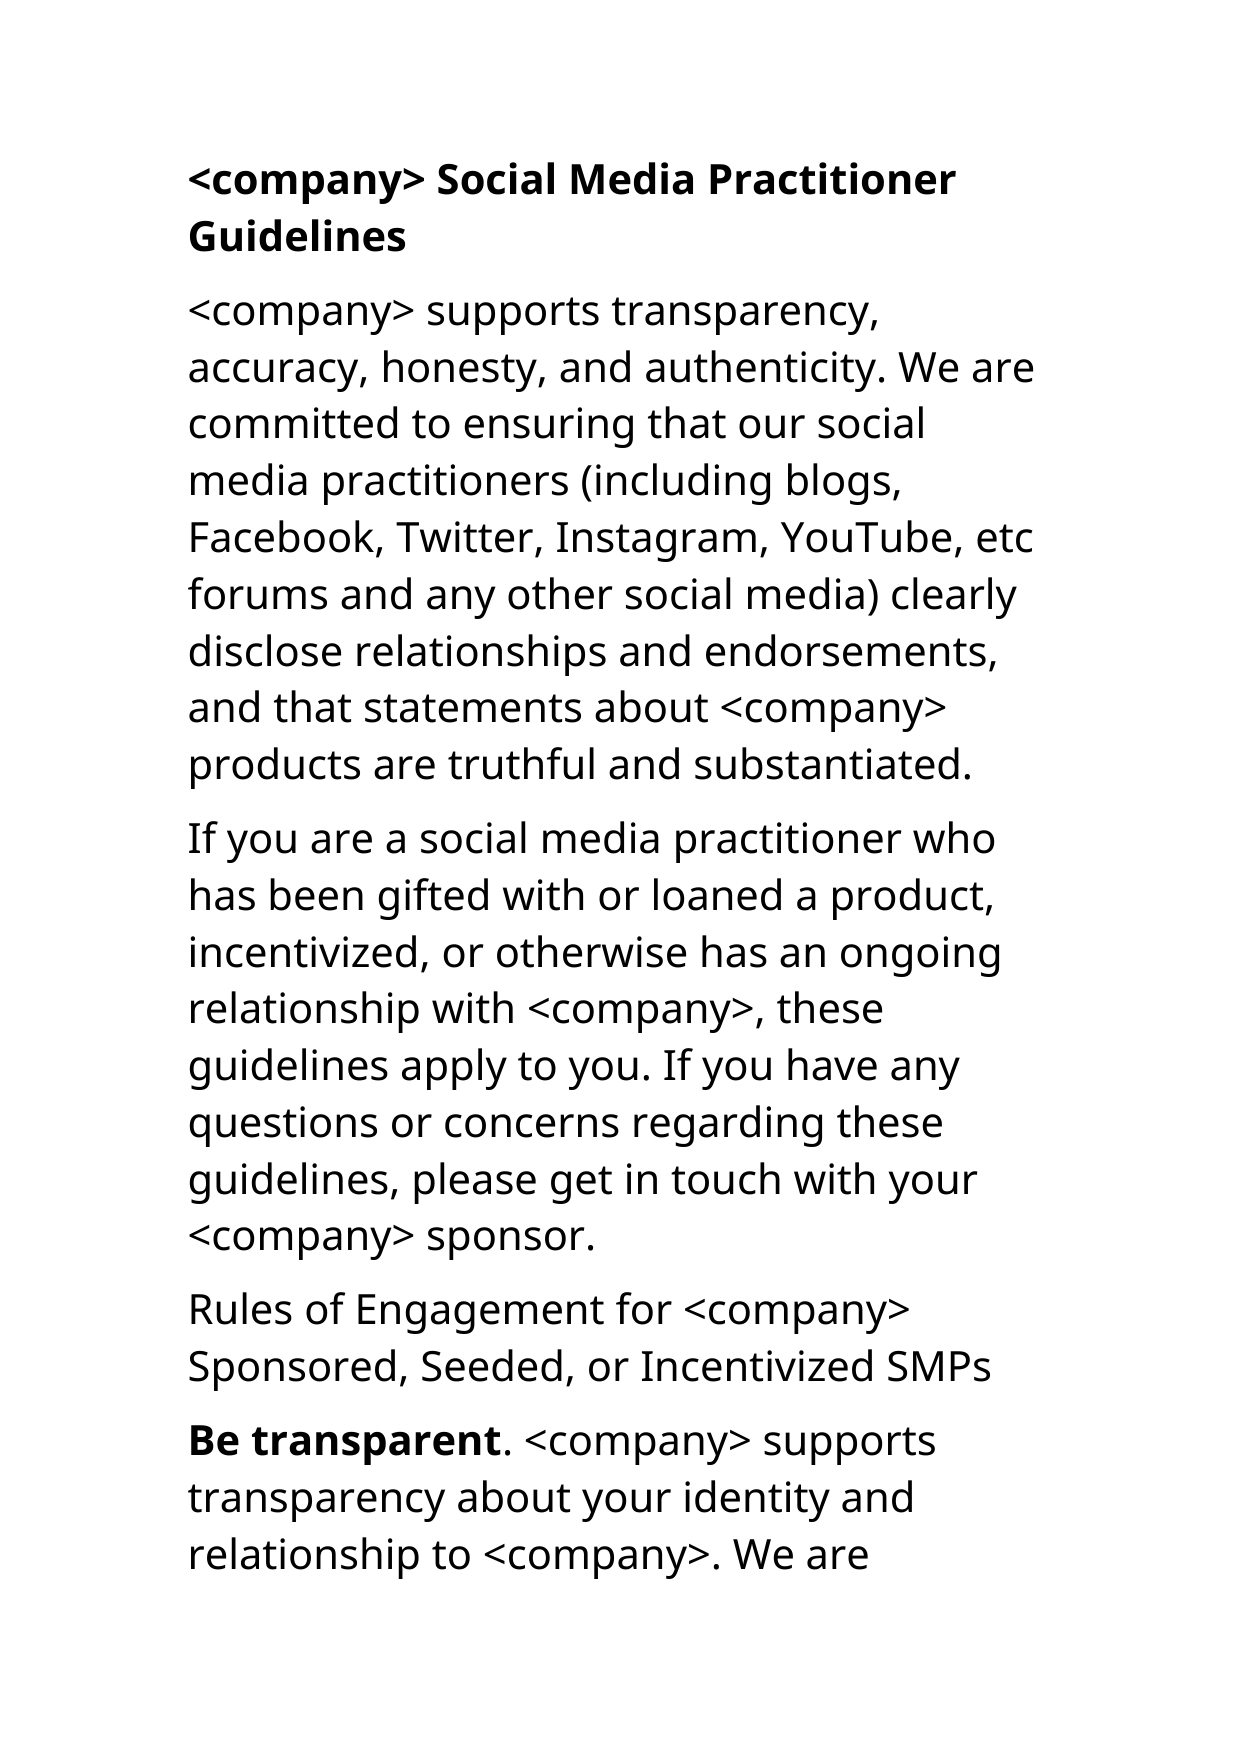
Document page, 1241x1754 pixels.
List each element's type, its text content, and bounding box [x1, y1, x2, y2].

text If you are a social media practitioner who has been gifted with or loaned a product, incentivized, or otherwise has an ongoing relationship with <company>, these guidelines apply to you. If you have any questions or concerns regarding these guidelines, please get in touch with your <company> sponsor. [187, 809, 1053, 1263]
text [187, 1411, 1053, 1581]
text <company> supports transparency, accuracy, honesty, and authenticity. We are committed to ensuring that our social media practitioners (including blogs, Facebook, Twitter, Instagram, YouTube, etc forums and any other social media) clearly disclose relationships and endorsements, and that statements about <company> products are truthful and substantiated. [187, 281, 1053, 792]
text <company> Social Media Practitioner Guidelines [187, 150, 1053, 263]
text Rules of Engagement for <company> Sponsored, Seeded, or Incentivized SMPs [187, 1280, 1053, 1394]
